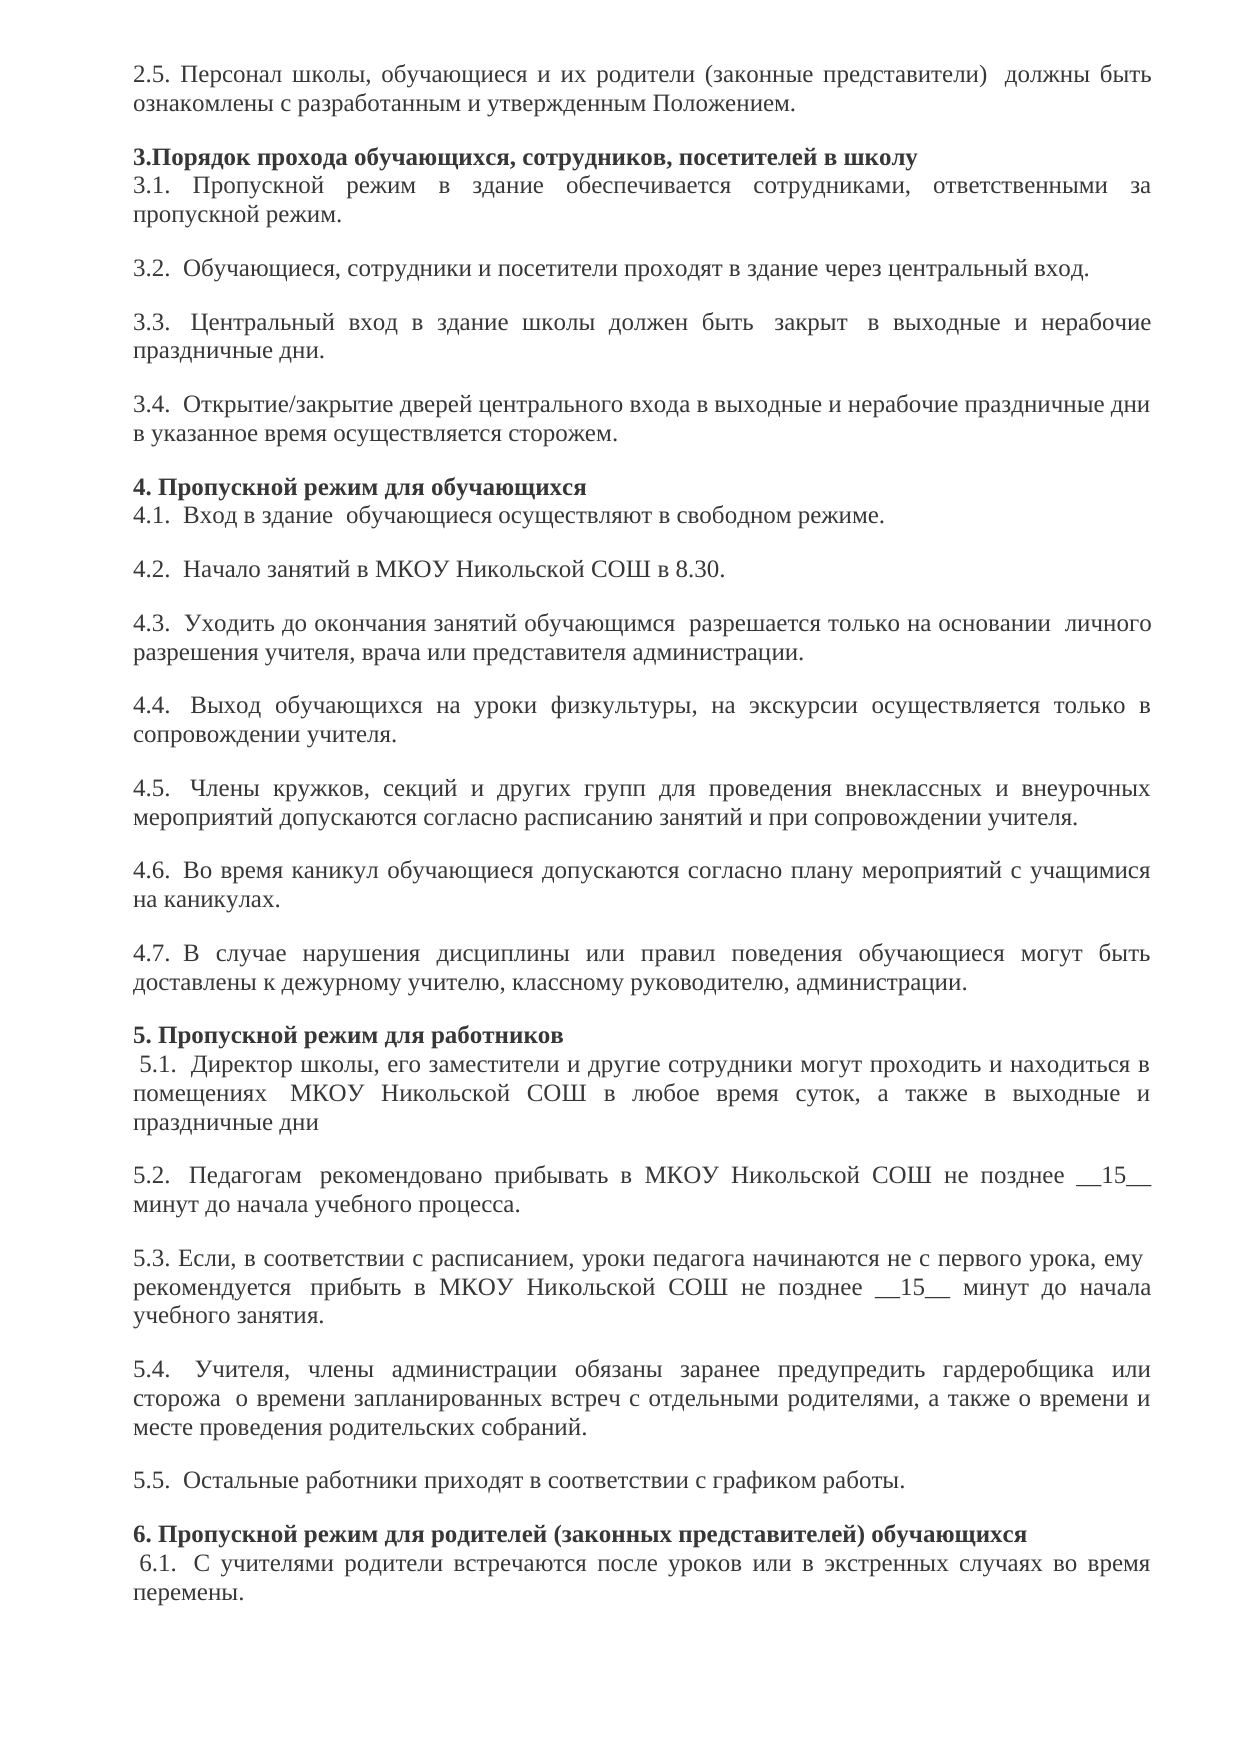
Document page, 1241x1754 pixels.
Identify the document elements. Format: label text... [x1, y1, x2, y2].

text 3.3. Центральный вход в здание школы должен быть закрыт в выходные и нерабочие праздничные дни. [133, 307, 1152, 364]
text 5.5. Остальные работники приходят в соответствии с графиком работы. [133, 1465, 1152, 1494]
text 2.5. Персонал школы, обучающиеся и их родители (законные представители) должны быть ознакомлены с разработанным и утвержденным Положением. [133, 59, 1152, 117]
text 5. Пропускной режим для работников [133, 1020, 1152, 1049]
text 4.1. Вход в здание обучающиеся осуществляют в свободном режиме. [133, 500, 1152, 529]
text 4.3. Уходить до окончания занятий обучающимся разрешается только на основании личного разрешения учителя, врача или представителя администрации. [133, 608, 1152, 665]
text 6. Пропускной режим для родителей (законных представителей) обучающихся [133, 1519, 1152, 1548]
text 5.2. Педагогам рекомендовано прибывать в МКОУ Никольской СОШ не позднее __15__ минут до начала учебного процесса. [133, 1160, 1152, 1218]
text 4. Пропускной режим для обучающихся [133, 472, 1152, 500]
text 6.1. С учителями родители встречаются после уроков или в экстренных случаях во время перемены. [133, 1548, 1152, 1605]
text 3.Порядок прохода обучающихся, сотрудников, посетителей в школу [133, 142, 1152, 170]
text 4.6. Во время каникул обучающиеся допускаются согласно плану мероприятий с учащимися на каникулах. [133, 855, 1152, 913]
text 5.1. Директор школы, его заместители и другие сотрудники могут проходить и находиться в помещениях МКОУ Никольской СОШ в любое время суток, а также в выходные и праздничные дни [133, 1049, 1152, 1135]
text 4.4. Выход обучающихся на уроки физкультуры, на экскурсии осуществляется только в сопровождении учителя. [133, 690, 1152, 748]
text 5.4. Учителя, члены администрации обязаны заранее предупредить гардеробщика или сторожа о времени запланированных встреч с отдельными родителями, а также о времени и месте проведения родительских собраний. [133, 1354, 1152, 1440]
text 5.3. Если, в соответствии с расписанием, уроки педагога начинаются не с первого урока, ему рекомендуется прибыть в МКОУ Никольской СОШ не позднее __15__ минут до начала учебного занятия. [133, 1243, 1152, 1329]
text 4.2. Начало занятий в МКОУ Никольской СОШ в 8.30. [133, 554, 1152, 583]
text 4.5. Члены кружков, секций и других групп для проведения внеклассных и внеурочных мероприятий допускаются согласно расписанию занятий и при сопровождении учителя. [133, 773, 1152, 830]
text 4.7. В случае нарушения дисциплины или правил поведения обучающиеся могут быть доставлены к дежурному учителю, классному руководителю, администрации. [133, 938, 1152, 995]
text 3.2. Обучающиеся, сотрудники и посетители проходят в здание через центральный вход. [133, 253, 1152, 282]
text 3.1. Пропускной режим в здание обеспечивается сотрудниками, ответственными за пропускной режим. [133, 170, 1152, 228]
text 3.4. Открытие/закрытие дверей центрального входа в выходные и нерабочие праздничные дни в указанное время осуществляется сторожем. [133, 389, 1152, 447]
